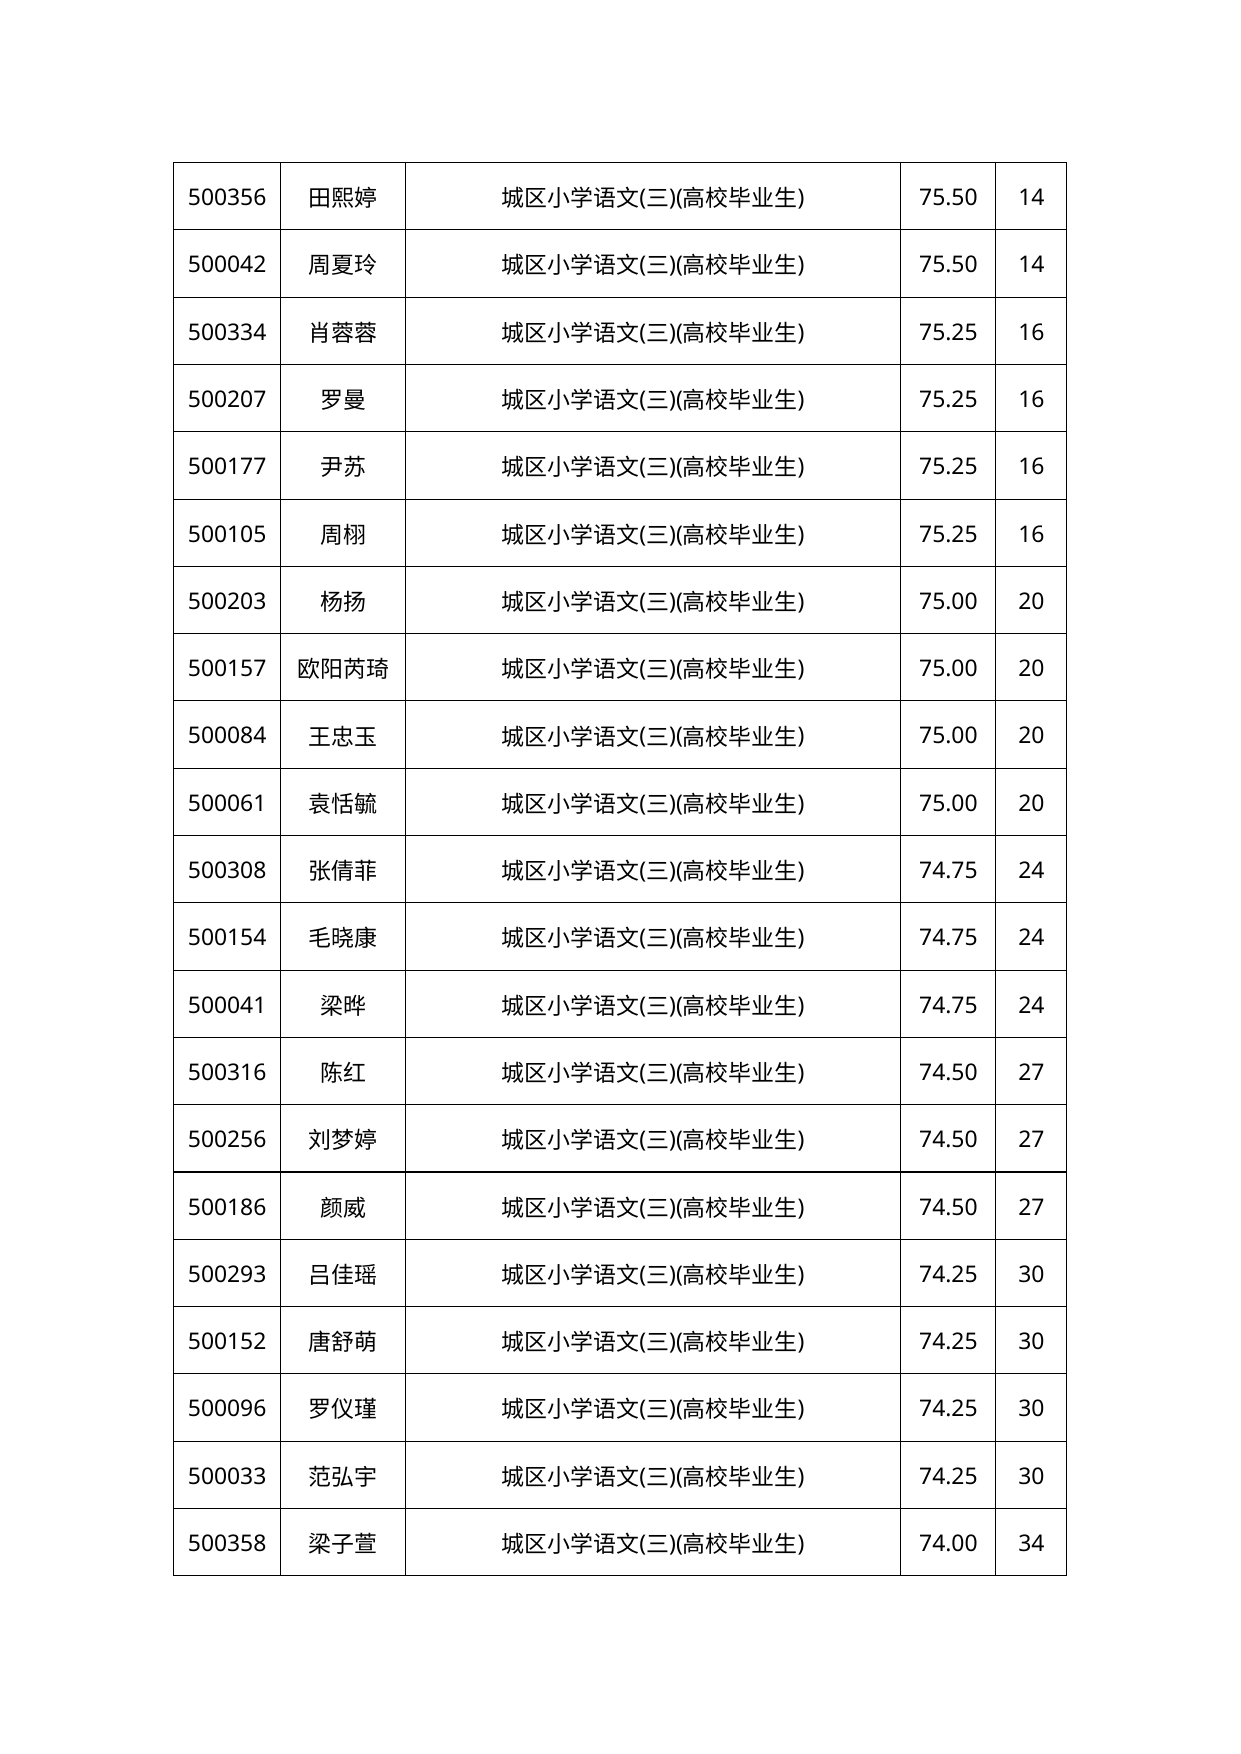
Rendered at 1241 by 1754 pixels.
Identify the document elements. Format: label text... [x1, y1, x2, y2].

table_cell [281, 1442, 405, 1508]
table_cell 城区小学语文(三)(高校毕业生) [406, 500, 900, 566]
table_cell 500356 [174, 163, 280, 229]
table_cell 75.50 [901, 230, 995, 297]
table_cell 74.75 [901, 836, 995, 902]
table_cell 500042 [174, 230, 280, 297]
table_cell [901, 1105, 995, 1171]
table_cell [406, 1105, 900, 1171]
table_cell 周夏玲 [281, 230, 405, 297]
table_cell 500154 [174, 903, 280, 969]
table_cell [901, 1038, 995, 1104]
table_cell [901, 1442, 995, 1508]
table_cell 城区小学语文(三)(高校毕业生) [406, 971, 900, 1037]
table_cell 城区小学语文(三)(高校毕业生) [406, 836, 900, 902]
table_cell 75.00 [901, 634, 995, 700]
table_cell 75.50 [901, 163, 995, 229]
table_cell 500203 [174, 567, 280, 633]
table_cell 500084 [174, 701, 280, 768]
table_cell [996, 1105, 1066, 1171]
table_cell 75.25 [901, 432, 995, 498]
table_cell 20 [996, 634, 1066, 700]
table_cell 74.75 [901, 903, 995, 969]
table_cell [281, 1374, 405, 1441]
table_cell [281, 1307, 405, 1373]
table_cell 16 [996, 500, 1066, 566]
table_cell 75.00 [901, 769, 995, 835]
table_cell 张倩菲 [281, 836, 405, 902]
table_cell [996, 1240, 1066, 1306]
table_cell 24 [996, 836, 1066, 902]
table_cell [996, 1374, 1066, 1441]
table_cell 城区小学语文(三)(高校毕业生) [406, 365, 900, 431]
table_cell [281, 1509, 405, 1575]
table_cell 王忠玉 [281, 701, 405, 768]
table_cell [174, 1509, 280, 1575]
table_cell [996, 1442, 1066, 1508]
table_cell 田熙婷 [281, 163, 405, 229]
table_cell 75.00 [901, 567, 995, 633]
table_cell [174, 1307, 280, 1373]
table_cell 16 [996, 432, 1066, 498]
table_cell 500334 [174, 298, 280, 364]
table_cell 14 [996, 230, 1066, 297]
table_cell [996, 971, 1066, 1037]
table_cell 500105 [174, 500, 280, 566]
table_cell 尹苏 [281, 432, 405, 498]
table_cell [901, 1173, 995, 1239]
table_cell 500308 [174, 836, 280, 902]
table_cell 75.25 [901, 365, 995, 431]
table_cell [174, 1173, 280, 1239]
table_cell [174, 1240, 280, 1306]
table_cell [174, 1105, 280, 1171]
table_cell 周栩 [281, 500, 405, 566]
table_cell 75.25 [901, 298, 995, 364]
table_cell 500177 [174, 432, 280, 498]
table_cell 16 [996, 298, 1066, 364]
table_cell 罗曼 [281, 365, 405, 431]
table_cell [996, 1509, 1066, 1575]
table_cell 20 [996, 567, 1066, 633]
table_cell 肖蓉蓉 [281, 298, 405, 364]
table_cell 20 [996, 701, 1066, 768]
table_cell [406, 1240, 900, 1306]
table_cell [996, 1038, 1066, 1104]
table_cell 500041 [174, 971, 280, 1037]
table_cell 梁晔 [281, 971, 405, 1037]
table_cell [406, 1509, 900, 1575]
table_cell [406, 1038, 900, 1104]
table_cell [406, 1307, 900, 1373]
table_cell 75.00 [901, 701, 995, 768]
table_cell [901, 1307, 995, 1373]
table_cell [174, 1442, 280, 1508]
table_cell 500207 [174, 365, 280, 431]
table_cell 74.75 [901, 971, 995, 1037]
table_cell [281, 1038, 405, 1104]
table_cell 毛晓康 [281, 903, 405, 969]
table_cell 20 [996, 769, 1066, 835]
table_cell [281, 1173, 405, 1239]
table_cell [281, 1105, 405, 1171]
table_cell 75.25 [901, 500, 995, 566]
table_cell 城区小学语文(三)(高校毕业生) [406, 432, 900, 498]
table_cell 24 [996, 903, 1066, 969]
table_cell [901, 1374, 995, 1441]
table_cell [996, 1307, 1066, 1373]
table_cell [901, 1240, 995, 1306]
table_cell 欧阳芮琦 [281, 634, 405, 700]
table_cell 城区小学语文(三)(高校毕业生) [406, 163, 900, 229]
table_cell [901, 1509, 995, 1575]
table_cell 城区小学语文(三)(高校毕业生) [406, 701, 900, 768]
table_cell 城区小学语文(三)(高校毕业生) [406, 769, 900, 835]
table_cell 城区小学语文(三)(高校毕业生) [406, 567, 900, 633]
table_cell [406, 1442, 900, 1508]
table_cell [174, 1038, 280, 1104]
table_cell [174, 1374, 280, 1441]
table_cell 500157 [174, 634, 280, 700]
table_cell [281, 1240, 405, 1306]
table_cell 16 [996, 365, 1066, 431]
table_cell 城区小学语文(三)(高校毕业生) [406, 634, 900, 700]
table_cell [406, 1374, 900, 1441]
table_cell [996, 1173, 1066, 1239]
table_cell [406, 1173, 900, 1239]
table_cell 杨扬 [281, 567, 405, 633]
table_cell 城区小学语文(三)(高校毕业生) [406, 298, 900, 364]
table_cell 城区小学语文(三)(高校毕业生) [406, 230, 900, 297]
table_cell 14 [996, 163, 1066, 229]
table_cell 城区小学语文(三)(高校毕业生) [406, 903, 900, 969]
table_cell 500061 [174, 769, 280, 835]
table_cell 袁恬毓 [281, 769, 405, 835]
